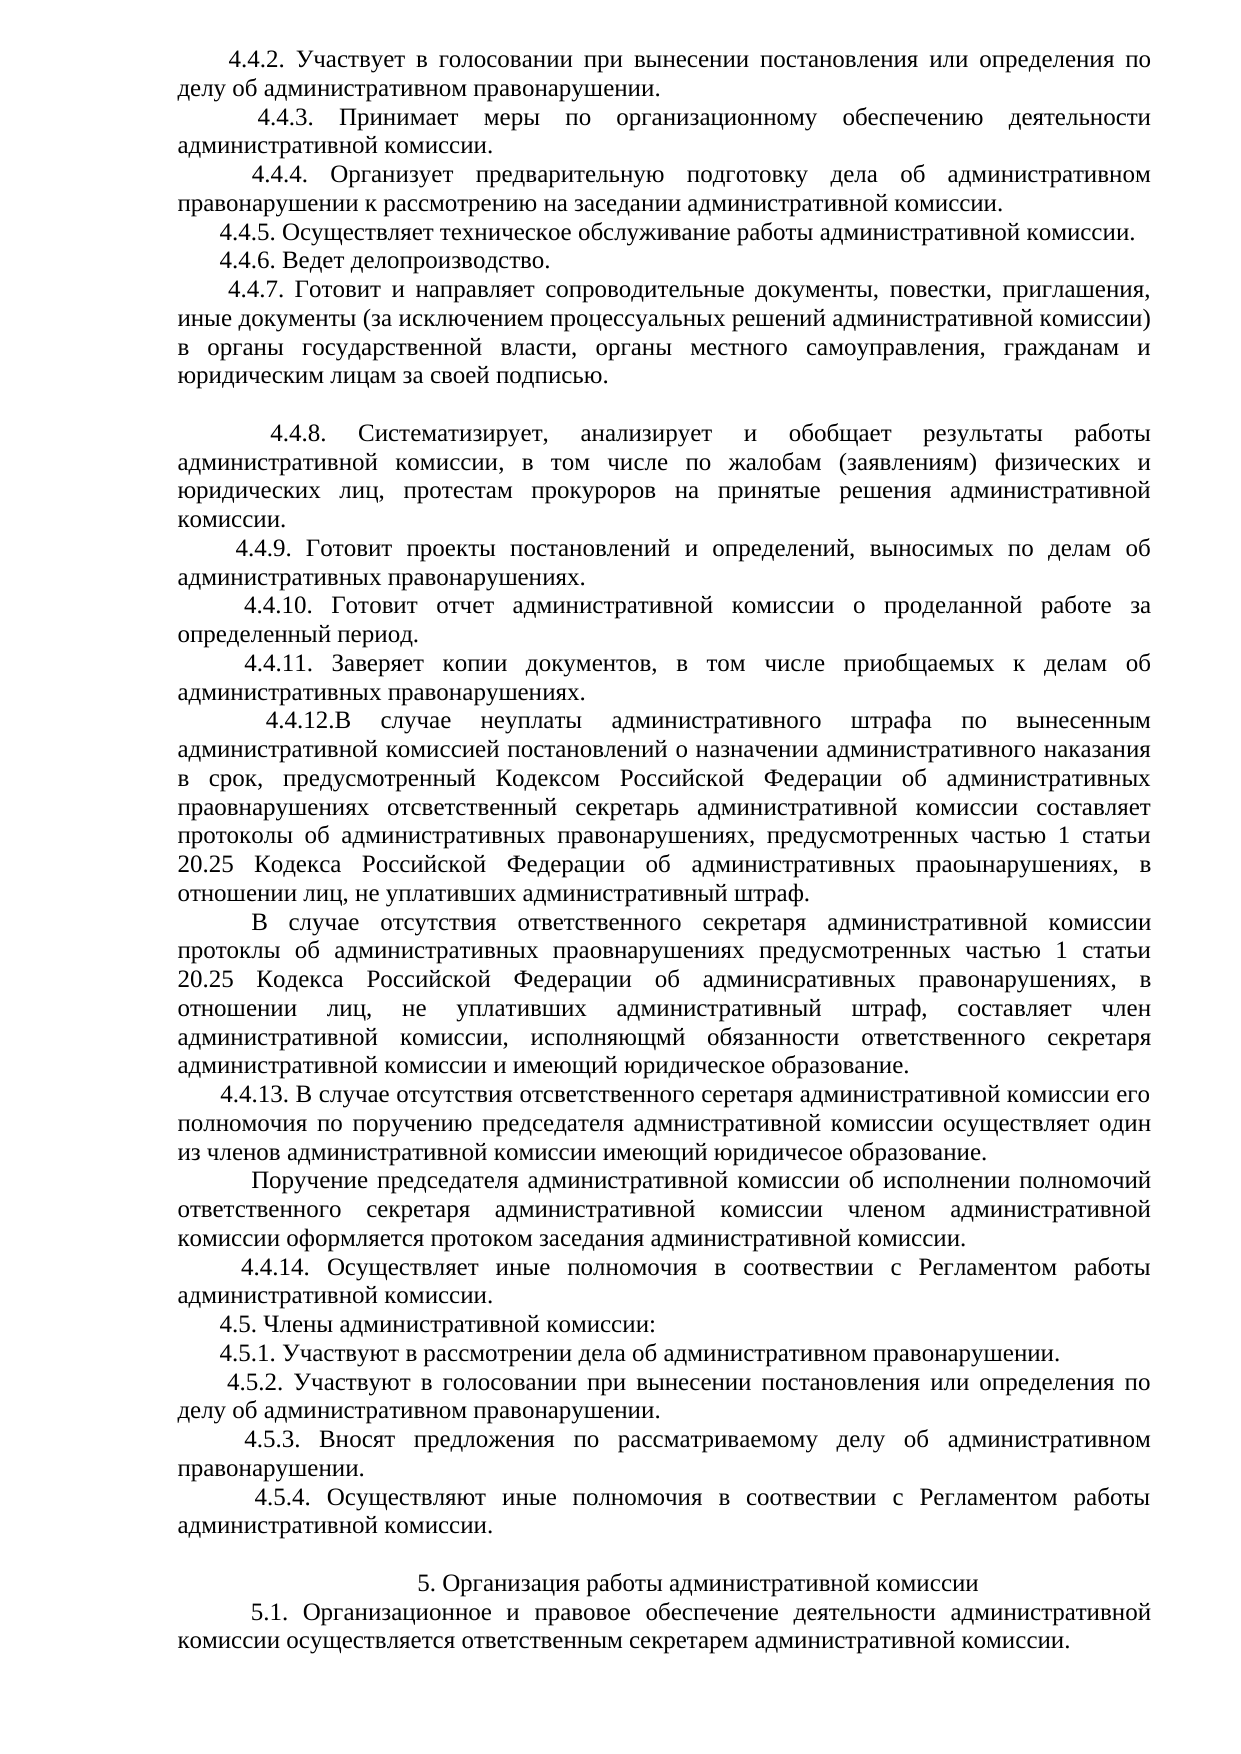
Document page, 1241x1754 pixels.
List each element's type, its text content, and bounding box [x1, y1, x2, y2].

text 4.4.14. Осуществляет иные полномочия в соотвествии с Регламентом работы административной комиссии. [177, 1252, 1152, 1309]
text 4.5. Члены административной комиссии: [177, 1309, 1152, 1338]
text 4.4.8. Систематизирует, анализирует и обобщает результаты работы административной комиссии, в том числе по жалобам (заявлениям) физических и юридических лиц, протестам прокуроров на принятые решения административной комиссии. [177, 418, 1152, 533]
text 4.4.12.В случае неуплаты административного штрафа по вынесенным административной комиссией постановлений о назначении административного наказания в срок, предусмотренный Кодексом Российской Федерации об административных праовнарушениях отсветственный секретарь административной комиссии составляет протоколы об административных правонарушениях, предусмотренных частью 1 статьи 20.25 Кодекса Российской Федерации об административных праоынарушениях, в отношении лиц, не уплативших административный штраф. [177, 706, 1152, 907]
text 4.4.10. Готовит отчет административной комиссии о проделанной работе за определенный период. [177, 591, 1152, 648]
text 4.5.1. Участвуют в рассмотрении дела об административном правонарушении. [177, 1338, 1152, 1367]
text 4.4.4. Организует предварительную подготовку дела об административном правонарушении к рассмотрению на заседании административной комиссии. [177, 159, 1152, 217]
text 4.5.2. Участвуют в голосовании при вынесении постановления или определения по делу об административном правонарушении. [177, 1367, 1152, 1424]
text 4.5.3. Вносят предложения по рассматриваемому делу об административном правонарушении. [177, 1424, 1152, 1482]
text 4.4.11. Заверяет копии документов, в том числе приобщаемых к делам об административных правонарушениях. [177, 648, 1152, 706]
text 4.4.2. Участвует в голосовании при вынесении постановления или определения по делу об административном правонарушении. [177, 44, 1152, 102]
text Поручение председателя административной комиссии об исполнении полномочий ответственного секретаря административной комиссии членом административной комиссии оформляется протоком заседания административной комиссии. [177, 1166, 1152, 1252]
text 4.4.7. Готовит и направляет сопроводительные документы, повестки, приглашения, иные документы (за исключением процессуальных решений административной комиссии) в органы государственной власти, органы местного самоуправления, гражданам и юридическим лицам за своей подписью. [177, 274, 1152, 389]
text 4.4.13. В случае отсутствия отсветственного серетаря административной комиссии его полномочия по поручению председателя адмнистративной комиссии осуществляет один из членов административной комиссии имеющий юридичесое образование. [177, 1079, 1152, 1166]
text 4.5.4. Осуществляют иные полномочия в соотвествии с Регламентом работы административной комиссии. [177, 1482, 1152, 1539]
text 4.4.5. Осуществляет техническое обслуживание работы административной комиссии. [177, 217, 1152, 246]
text 5.1. Организационное и правовое обеспечение деятельности административной комиссии осуществляется ответственным секретарем административной комиссии. [177, 1597, 1152, 1654]
text 5. Организация работы административной комиссии [177, 1568, 1152, 1597]
text 4.4.3. Принимает меры по организационному обеспечению деятельности административной комиссии. [177, 102, 1152, 159]
text 4.4.6. Ведет делопроизводство. [177, 246, 1152, 274]
text 4.4.9. Готовит проекты постановлений и определений, выносимых по делам об административных правонарушениях. [177, 533, 1152, 591]
text В случае отсутствия ответственного секретаря административной комиссии протоклы об административных праовнарушениях предусмотренных частью 1 статьи 20.25 Кодекса Российской Федерации об админисративных правонарушениях, в отношении лиц, не уплативших административный штраф, составляет член административной комиссии, исполняющмй обязанности ответственного секретаря административной комиссии и имеющий юридическое образование. [177, 907, 1152, 1079]
